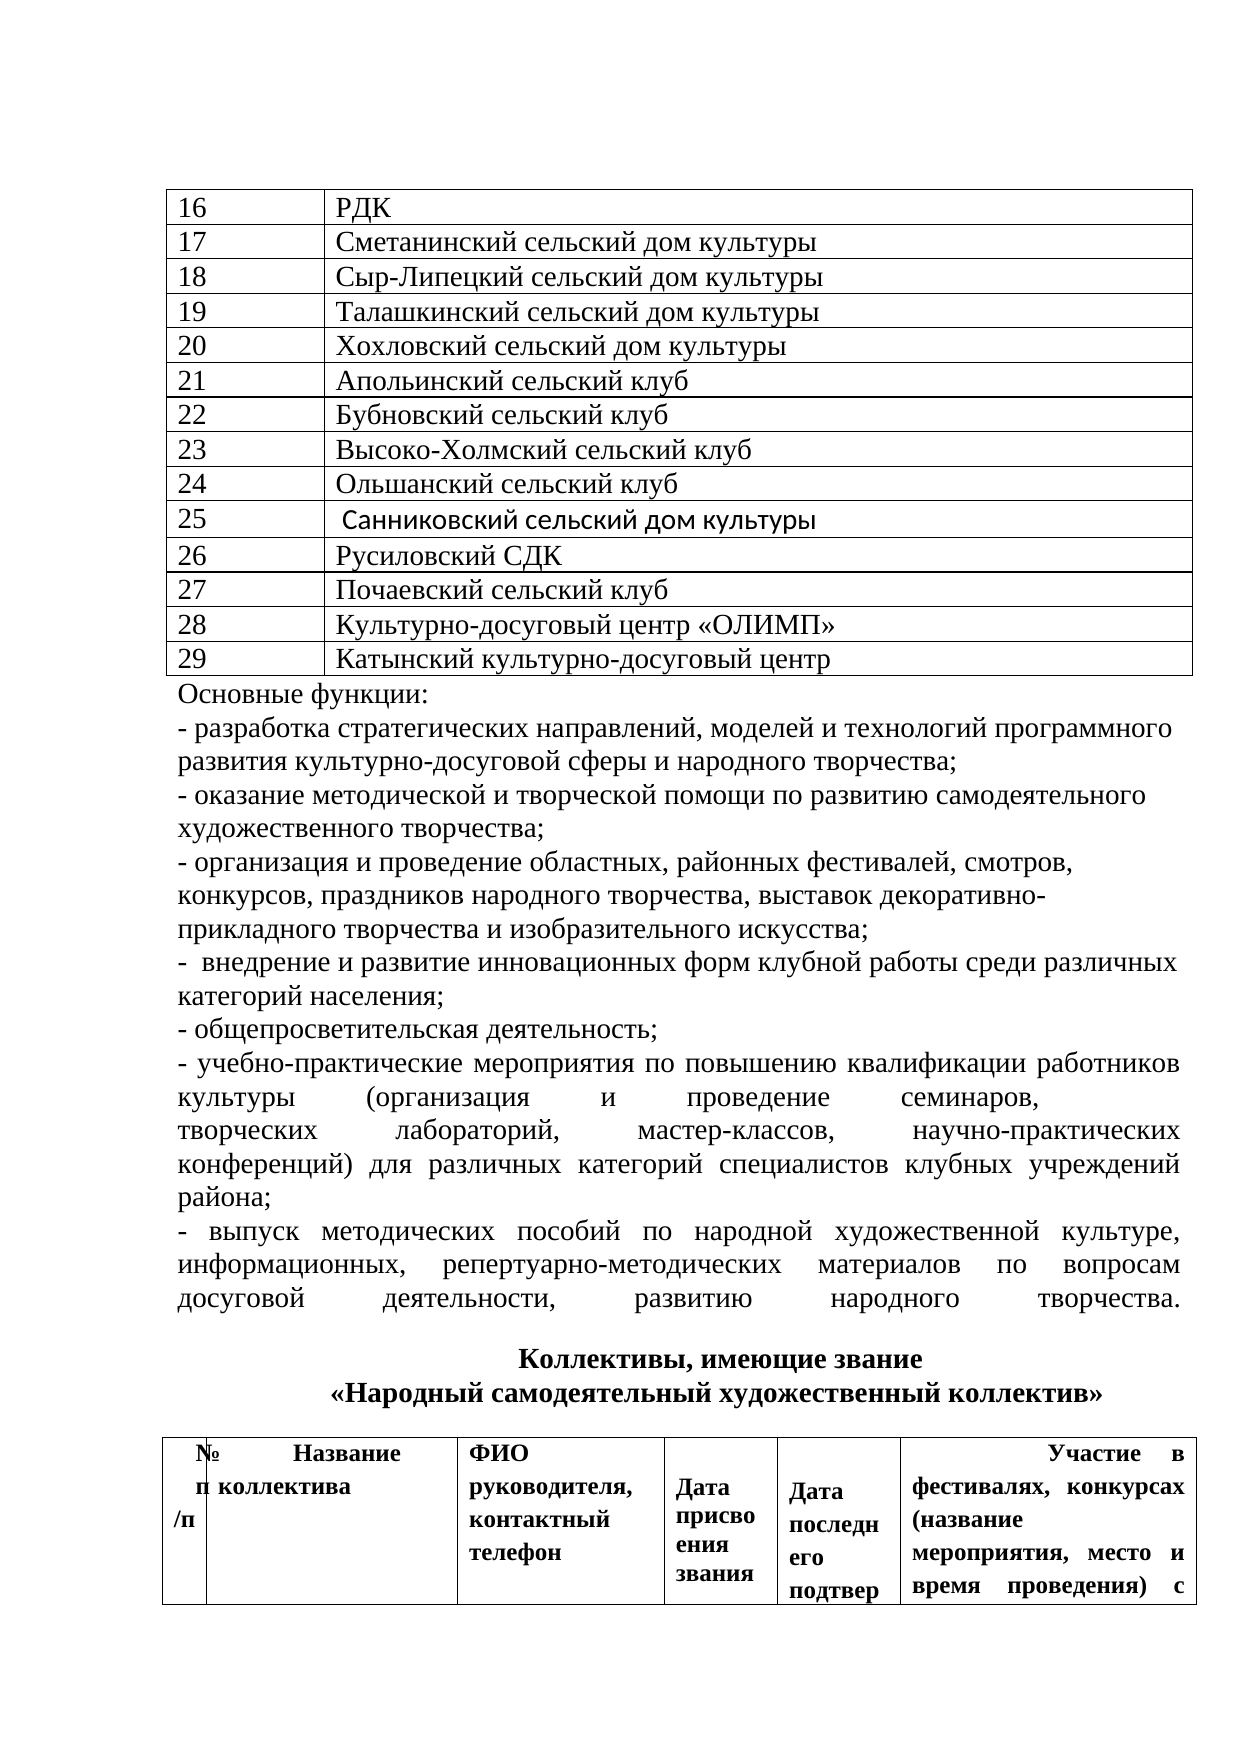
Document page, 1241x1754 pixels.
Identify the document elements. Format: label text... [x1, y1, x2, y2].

table_cell 20 [167, 328, 324, 362]
table_cell 22 [167, 398, 324, 431]
table_cell Культурно-досуговый центр «ОЛИМП» [325, 607, 1192, 641]
table_cell Сыр-Липецкий сельский дом культуры [325, 259, 1192, 293]
text «Народный самодеятельный художественный коллектив» [177, 1375, 1181, 1408]
table_cell 17 [167, 225, 324, 258]
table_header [665, 1438, 777, 1604]
table_cell 25 [167, 501, 324, 537]
table_cell Талашкинский сельский дом культуры [325, 294, 1192, 327]
table_cell Почаевский сельский клуб [325, 573, 1192, 606]
table_cell Катынский культурно-досуговый центр [325, 642, 1192, 675]
table_cell РДК [325, 190, 1192, 223]
table_header Название коллектива [207, 1438, 457, 1604]
list - общепросветительская деятельность; [177, 1012, 1181, 1045]
list - разработка стратегических направлений, моделей и технологий программного развития культурно-досуговой сферы и народного творчества; [177, 710, 1181, 777]
table_cell 18 [167, 259, 324, 293]
table_cell Сметанинский сельский дом культуры [325, 225, 1192, 258]
list Основные функции: [177, 676, 1181, 710]
table_cell 28 [167, 607, 324, 641]
text Коллективы, имеющие звание [177, 1341, 1181, 1375]
table_cell Ольшанский сельский клуб [325, 467, 1192, 500]
table_cell Бубновский сельский клуб [325, 398, 1192, 431]
table_cell Санниковский сельский дом культуры [325, 501, 1192, 537]
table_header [901, 1438, 1196, 1604]
list - учебно-практические мероприятия по повышению квалификации работников культуры (организация и проведение семинаров, творческих лабораторий, мастер-классов, научно-практических конференций) для различных категорий специалистов клубных учреждений района; [177, 1045, 1181, 1213]
list - выпуск методических пособий по народной художественной культуре, информационных, репертуарно-методических материалов по вопросам досуговой деятельности, развитию народного творчества. [177, 1213, 1181, 1341]
table_cell Высоко-Холмский сельский клуб [325, 432, 1192, 466]
table_cell Хохловский сельский дом культуры [325, 328, 1192, 362]
table_cell 27 [167, 573, 324, 606]
table_cell 24 [167, 467, 324, 500]
table_cell 26 [167, 538, 324, 571]
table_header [458, 1438, 664, 1604]
table_cell 16 [167, 190, 324, 223]
list - оказание методической и творческой помощи по развитию самодеятельного художественного творчества; [177, 777, 1181, 844]
table_header № п/п [163, 1438, 206, 1604]
list - внедрение и развитие инновационных форм клубной работы среди различных категорий населения; [177, 944, 1181, 1012]
table_cell 29 [167, 642, 324, 675]
table_cell 23 [167, 432, 324, 466]
table_cell 19 [167, 294, 324, 327]
table_cell 21 [167, 363, 324, 396]
table_cell Апольинский сельский клуб [325, 363, 1192, 396]
list - организация и проведение областных, районных фестивалей, смотров, конкурсов, праздников народного творчества, выставок декоративно-прикладного творчества и изобразительного искусства; [177, 844, 1181, 944]
table_cell Русиловский СДК [325, 538, 1192, 571]
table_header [778, 1438, 900, 1604]
